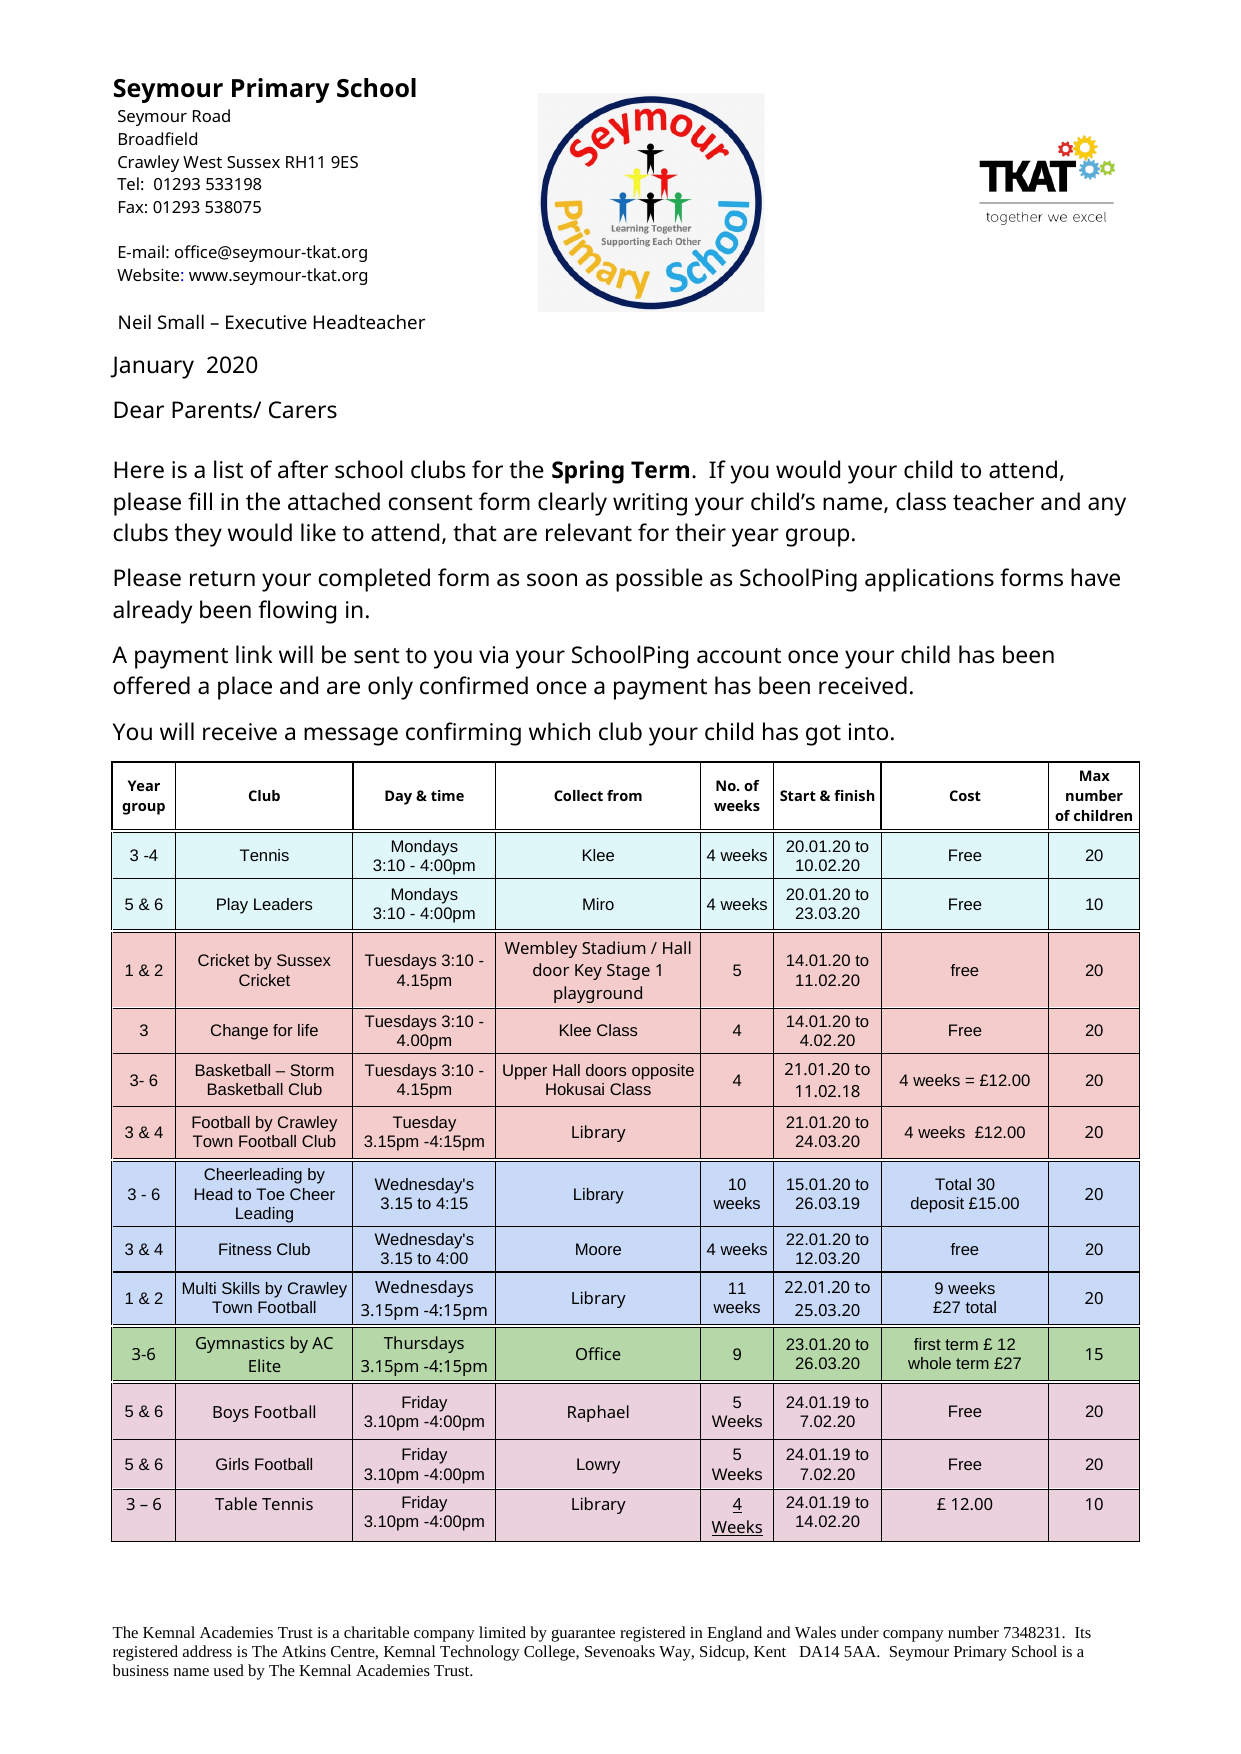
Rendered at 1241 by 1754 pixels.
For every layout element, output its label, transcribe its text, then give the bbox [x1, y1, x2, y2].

text January 2020 [112, 349, 1128, 380]
table_cell 3-6 [112, 1328, 175, 1380]
table_cell 3- 6 [112, 1054, 175, 1106]
table_cell Office [496, 1328, 700, 1380]
table_cell 23.01.20 to 26.03.20 [774, 1328, 881, 1380]
table_cell Library [496, 1490, 700, 1541]
text Please return your completed form as soon as possible as SchoolPing applications forms have already been flowing in. [112, 562, 1128, 625]
table_cell 10 [1049, 879, 1139, 929]
text You will receive a message confirming which club your child has got into. [112, 716, 1128, 747]
table_cell 21.01.20 to 11.02.18 [774, 1054, 881, 1106]
table_cell Cheerleading by Head to Toe Cheer Leading [176, 1162, 352, 1226]
table_cell [701, 1107, 773, 1158]
table_cell 4 [701, 1054, 773, 1106]
table_cell Raphael [496, 1384, 700, 1439]
table_cell 3 & 4 [112, 1227, 175, 1271]
table_cell 20 [1049, 1009, 1139, 1053]
table_cell 20 [1049, 1227, 1139, 1271]
table_cell 20 [1049, 1162, 1139, 1226]
table_cell Wembley Stadium / Hall door Key Stage 1 playground [496, 933, 700, 1007]
table_cell 3 -4 [112, 833, 175, 878]
table_cell Tuesday 3.15pm -4:15pm [353, 1107, 495, 1158]
table_cell 4 weeks [701, 833, 773, 878]
table_cell Boys Football [176, 1384, 352, 1439]
table_cell Moore [496, 1227, 700, 1271]
picture [962, 128, 1128, 243]
table_header Year group [113, 763, 175, 828]
table_cell 20 [1049, 1384, 1139, 1439]
table_cell 20 [1049, 1440, 1139, 1488]
table_header Max number of children [1049, 763, 1139, 828]
table_cell Wednesday's 3.15 to 4:15 [353, 1162, 495, 1226]
table_cell Mondays 3:10 - 4:00pm [353, 833, 495, 878]
table_cell Fitness Club [176, 1227, 352, 1271]
table_cell Gymnastics by AC Elite [176, 1328, 352, 1380]
table_header Start & finish [774, 763, 880, 828]
table_cell Free [882, 1384, 1048, 1439]
table_cell Tuesdays 3:10 - 4.15pm [353, 1054, 495, 1106]
table_cell 14.01.20 to 11.02.20 [774, 933, 881, 1007]
table_header Cost [882, 763, 1048, 828]
table_cell 10 weeks [701, 1162, 773, 1226]
table_cell Free [882, 833, 1048, 878]
table_cell Upper Hall doors opposite Hokusai Class [496, 1054, 700, 1106]
table_cell Tennis [176, 833, 352, 878]
table_cell Tuesdays 3:10 - 4.00pm [353, 1009, 495, 1053]
table_cell 24.01.19 to 7.02.20 [774, 1384, 881, 1439]
table_cell Klee Class [496, 1009, 700, 1053]
table_cell 10 [1049, 1490, 1139, 1541]
table_cell 22.01.20 to 25.03.20 [774, 1273, 881, 1324]
table_cell 5 Weeks [701, 1384, 773, 1439]
table_cell Cricket by Sussex Cricket [176, 933, 352, 1007]
table_header Club [176, 763, 352, 828]
table_cell 22.01.20 to 12.03.20 [774, 1227, 881, 1271]
table_cell 4 Weeks [701, 1490, 773, 1541]
text Dear Parents/ Carers [112, 394, 1128, 426]
table_cell 5 [701, 933, 773, 1007]
table_cell 24.01.19 to 14.02.20 [774, 1490, 881, 1541]
table_cell 5 Weeks [701, 1440, 773, 1488]
table_cell Table Tennis [176, 1490, 352, 1541]
table_cell 20.01.20 to 23.03.20 [774, 879, 881, 929]
table_cell 14.01.20 to 4.02.20 [774, 1009, 881, 1053]
table_cell 20.01.20 to 10.02.20 [774, 833, 881, 878]
table_header Collect from [496, 763, 700, 828]
table_cell Library [496, 1107, 700, 1158]
table_cell Basketball – Storm Basketball Club [176, 1054, 352, 1106]
text A payment link will be sent to you via your SchoolPing account once your child has been offered a place and are only confirmed once a payment has been received. [112, 639, 1128, 701]
table_header No. of weeks [701, 763, 773, 828]
table_cell 5 & 6 [112, 879, 175, 929]
table_cell Total 30 deposit £15.00 [882, 1162, 1048, 1226]
picture [537, 93, 765, 312]
table_cell 24.01.19 to 7.02.20 [774, 1440, 881, 1488]
table_cell 21.01.20 to 24.03.20 [774, 1107, 881, 1158]
table_cell Thursdays 3.15pm -4:15pm [353, 1328, 495, 1380]
table_cell Girls Football [176, 1440, 352, 1488]
table_cell Miro [496, 879, 700, 929]
table_cell Free [882, 1440, 1048, 1488]
table_cell 1 & 2 [112, 1272, 175, 1324]
table_cell free [882, 933, 1048, 1007]
table_cell Library [496, 1162, 700, 1226]
table_cell 5 & 6 [112, 1384, 175, 1439]
table_cell 3 - 6 [112, 1162, 175, 1226]
table_cell Klee [496, 833, 700, 878]
table_cell Football by Crawley Town Football Club [176, 1107, 352, 1158]
table_cell Mondays 3:10 - 4:00pm [353, 879, 495, 929]
table_cell 4 weeks [701, 879, 773, 929]
table_cell 4 weeks [701, 1227, 773, 1271]
table_cell 9 [701, 1328, 773, 1380]
table_cell 3 – 6 [112, 1490, 175, 1541]
table_cell Free [882, 879, 1048, 929]
table_cell Free [882, 1009, 1048, 1053]
text Here is a list of after school clubs for the Spring Term. If you would your child to attend, please fill in the attached consent form clearly writing your child’s name, class teacher and any clubs they would like to attend, that are relevant for their year group. [112, 454, 1128, 548]
table_cell 20 [1049, 1107, 1139, 1158]
table_cell free [882, 1227, 1048, 1271]
table_cell 11 weeks [701, 1273, 773, 1324]
table_cell £ 12.00 [882, 1490, 1048, 1541]
table_cell first term £ 12 whole term £27 [882, 1328, 1048, 1380]
table_cell 1 & 2 [112, 933, 175, 1007]
table_cell Friday 3.10pm -4:00pm [353, 1384, 495, 1439]
table_cell Multi Skills by Crawley Town Football [176, 1273, 352, 1324]
table_cell Friday 3.10pm -4:00pm [353, 1440, 495, 1488]
table_cell 15 [1049, 1328, 1139, 1380]
table_cell 15.01.20 to 26.03.19 [774, 1162, 881, 1226]
table_cell 3 [112, 1009, 175, 1053]
table_cell Change for life [176, 1009, 352, 1053]
table_cell Wednesday's 3.15 to 4:00 [353, 1227, 495, 1271]
table_cell 4 weeks = £12.00 [882, 1054, 1048, 1106]
table_cell Tuesdays 3:10 - 4.15pm [353, 933, 495, 1007]
table_cell Wednesdays 3.15pm -4:15pm [353, 1273, 495, 1324]
table_header Day & time [354, 763, 495, 828]
table_cell 5 & 6 [112, 1440, 175, 1488]
table_cell 9 weeks £27 total [882, 1273, 1048, 1324]
table_cell 20 [1049, 1273, 1139, 1324]
table_cell Library [496, 1273, 700, 1324]
table_cell 4 weeks £12.00 [882, 1107, 1048, 1158]
table_cell Friday 3.10pm -4:00pm [353, 1490, 495, 1541]
table_cell 20 [1049, 833, 1139, 878]
table_cell Lowry [496, 1440, 700, 1488]
table_cell Play Leaders [176, 879, 352, 929]
table_cell 20 [1049, 933, 1139, 1007]
table_cell 20 [1049, 1054, 1139, 1106]
table_cell 4 [701, 1009, 773, 1053]
table_cell 3 & 4 [112, 1107, 175, 1158]
